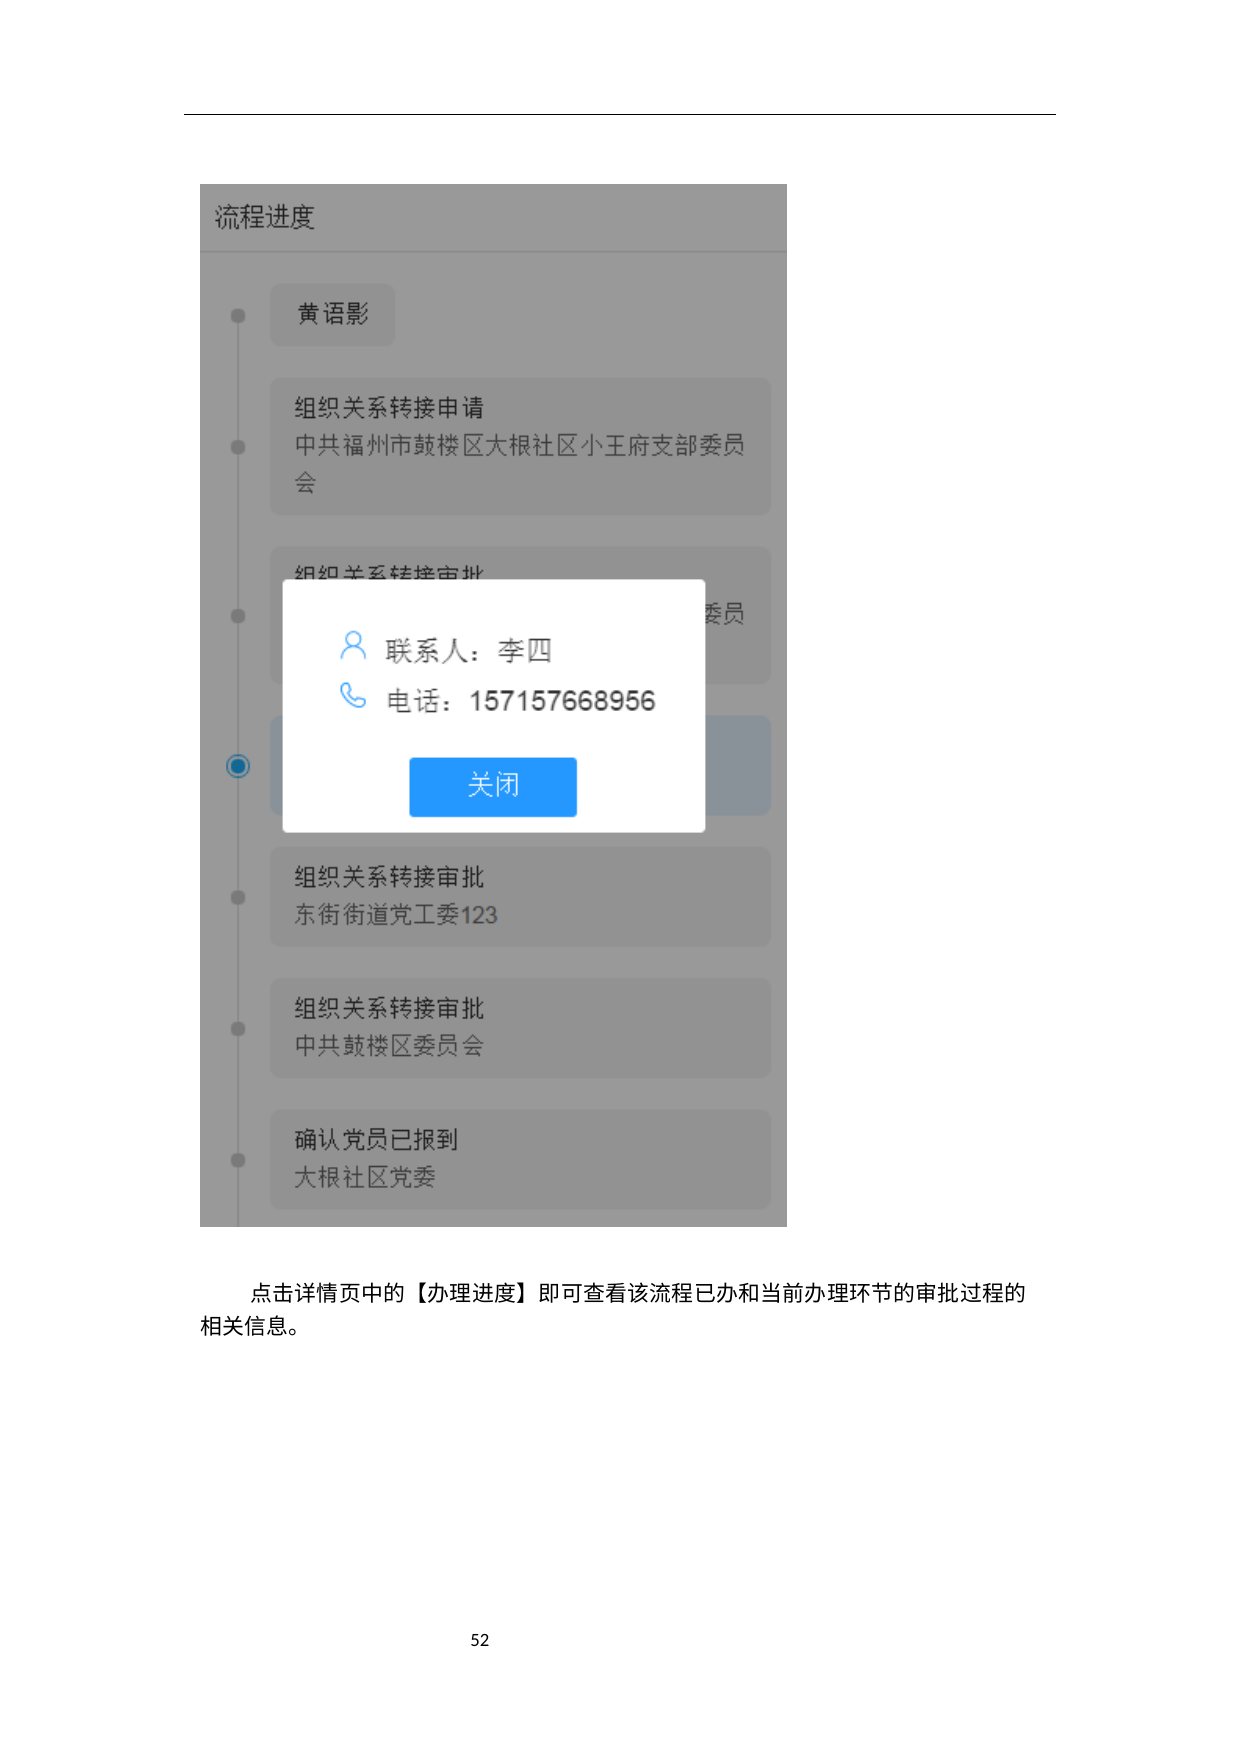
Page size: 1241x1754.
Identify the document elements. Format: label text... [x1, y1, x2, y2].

picture [200, 184, 787, 1227]
text 点击详情页中的【办理进度】即可查看该流程已办和当前办理环节的审批过程的相关信息。 [200, 1275, 1028, 1341]
